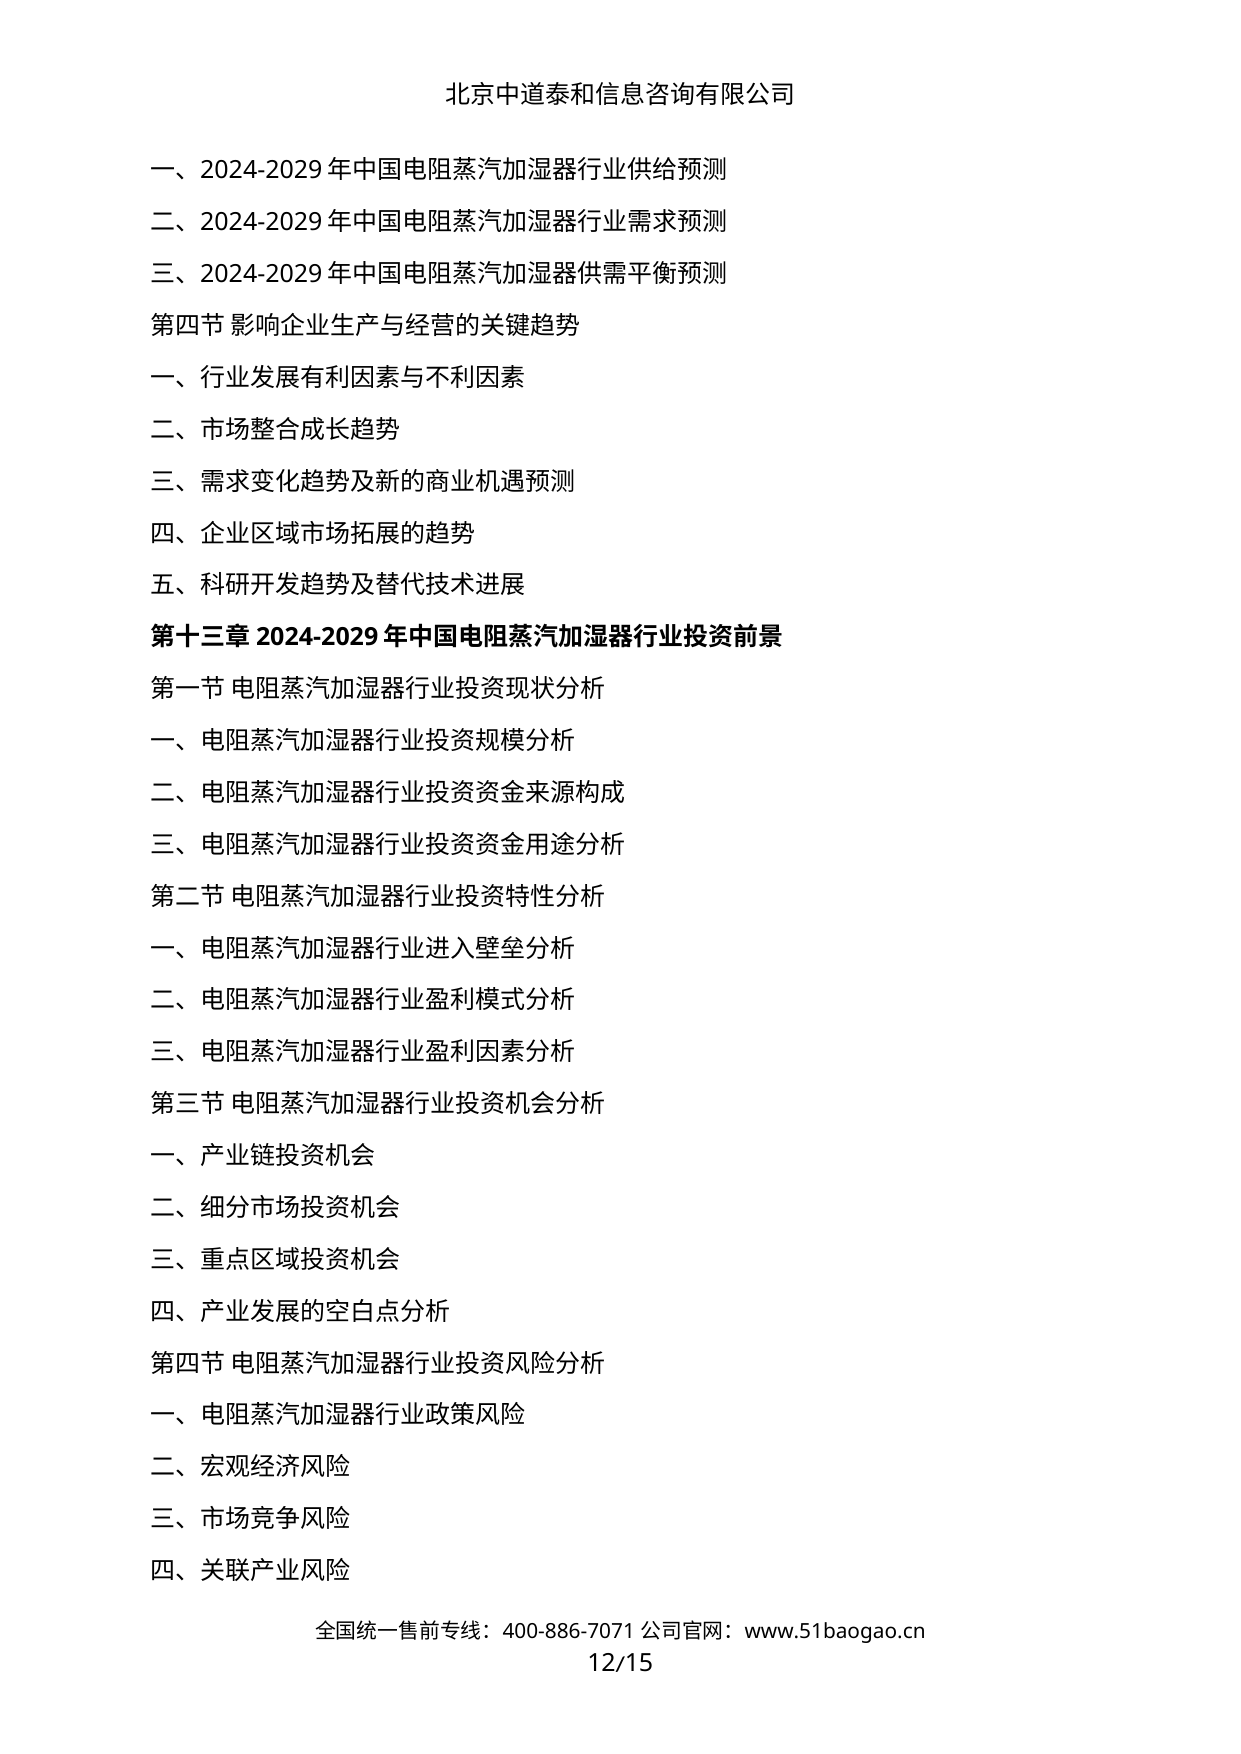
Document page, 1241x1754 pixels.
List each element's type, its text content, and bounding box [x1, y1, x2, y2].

text 二、市场整合成长趋势 [150, 409, 1090, 446]
text 一、电阻蒸汽加湿器行业投资规模分析 [150, 721, 1090, 757]
text 一、产业链投资机会 [150, 1136, 1090, 1172]
text 二、电阻蒸汽加湿器行业盈利模式分析 [150, 980, 1090, 1016]
text 三、重点区域投资机会 [150, 1239, 1090, 1276]
text 一、电阻蒸汽加湿器行业政策风险 [150, 1395, 1090, 1431]
text 四、产业发展的空白点分析 [150, 1291, 1090, 1327]
text 三、电阻蒸汽加湿器行业投资资金用途分析 [150, 824, 1090, 861]
text 二、宏观经济风险 [150, 1447, 1090, 1483]
text 三、市场竞争风险 [150, 1499, 1090, 1535]
text 三、需求变化趋势及新的商业机遇预测 [150, 461, 1090, 497]
text 第四节 电阻蒸汽加湿器行业投资风险分析 [150, 1343, 1090, 1379]
text 二、细分市场投资机会 [150, 1187, 1090, 1224]
text 五、科研开发趋势及替代技术进展 [150, 565, 1090, 601]
text 第十三章 2024-2029年中国电阻蒸汽加湿器行业投资前景 [150, 617, 1090, 653]
text 第一节 电阻蒸汽加湿器行业投资现状分析 [150, 669, 1090, 705]
text 第三节 电阻蒸汽加湿器行业投资机会分析 [150, 1084, 1090, 1120]
text 第二节 电阻蒸汽加湿器行业投资特性分析 [150, 876, 1090, 912]
text 第四节 影响企业生产与经营的关键趋势 [150, 306, 1090, 342]
text 一、行业发展有利因素与不利因素 [150, 357, 1090, 394]
text 三、电阻蒸汽加湿器行业盈利因素分析 [150, 1032, 1090, 1068]
text 一、2024-2029年中国电阻蒸汽加湿器行业供给预测 [150, 150, 1090, 186]
text 二、电阻蒸汽加湿器行业投资资金来源构成 [150, 772, 1090, 809]
text 一、电阻蒸汽加湿器行业进入壁垒分析 [150, 928, 1090, 964]
text 四、企业区域市场拓展的趋势 [150, 513, 1090, 549]
text 四、关联产业风险 [150, 1551, 1090, 1587]
text 三、2024-2029年中国电阻蒸汽加湿器供需平衡预测 [150, 254, 1090, 290]
text 二、2024-2029年中国电阻蒸汽加湿器行业需求预测 [150, 202, 1090, 238]
